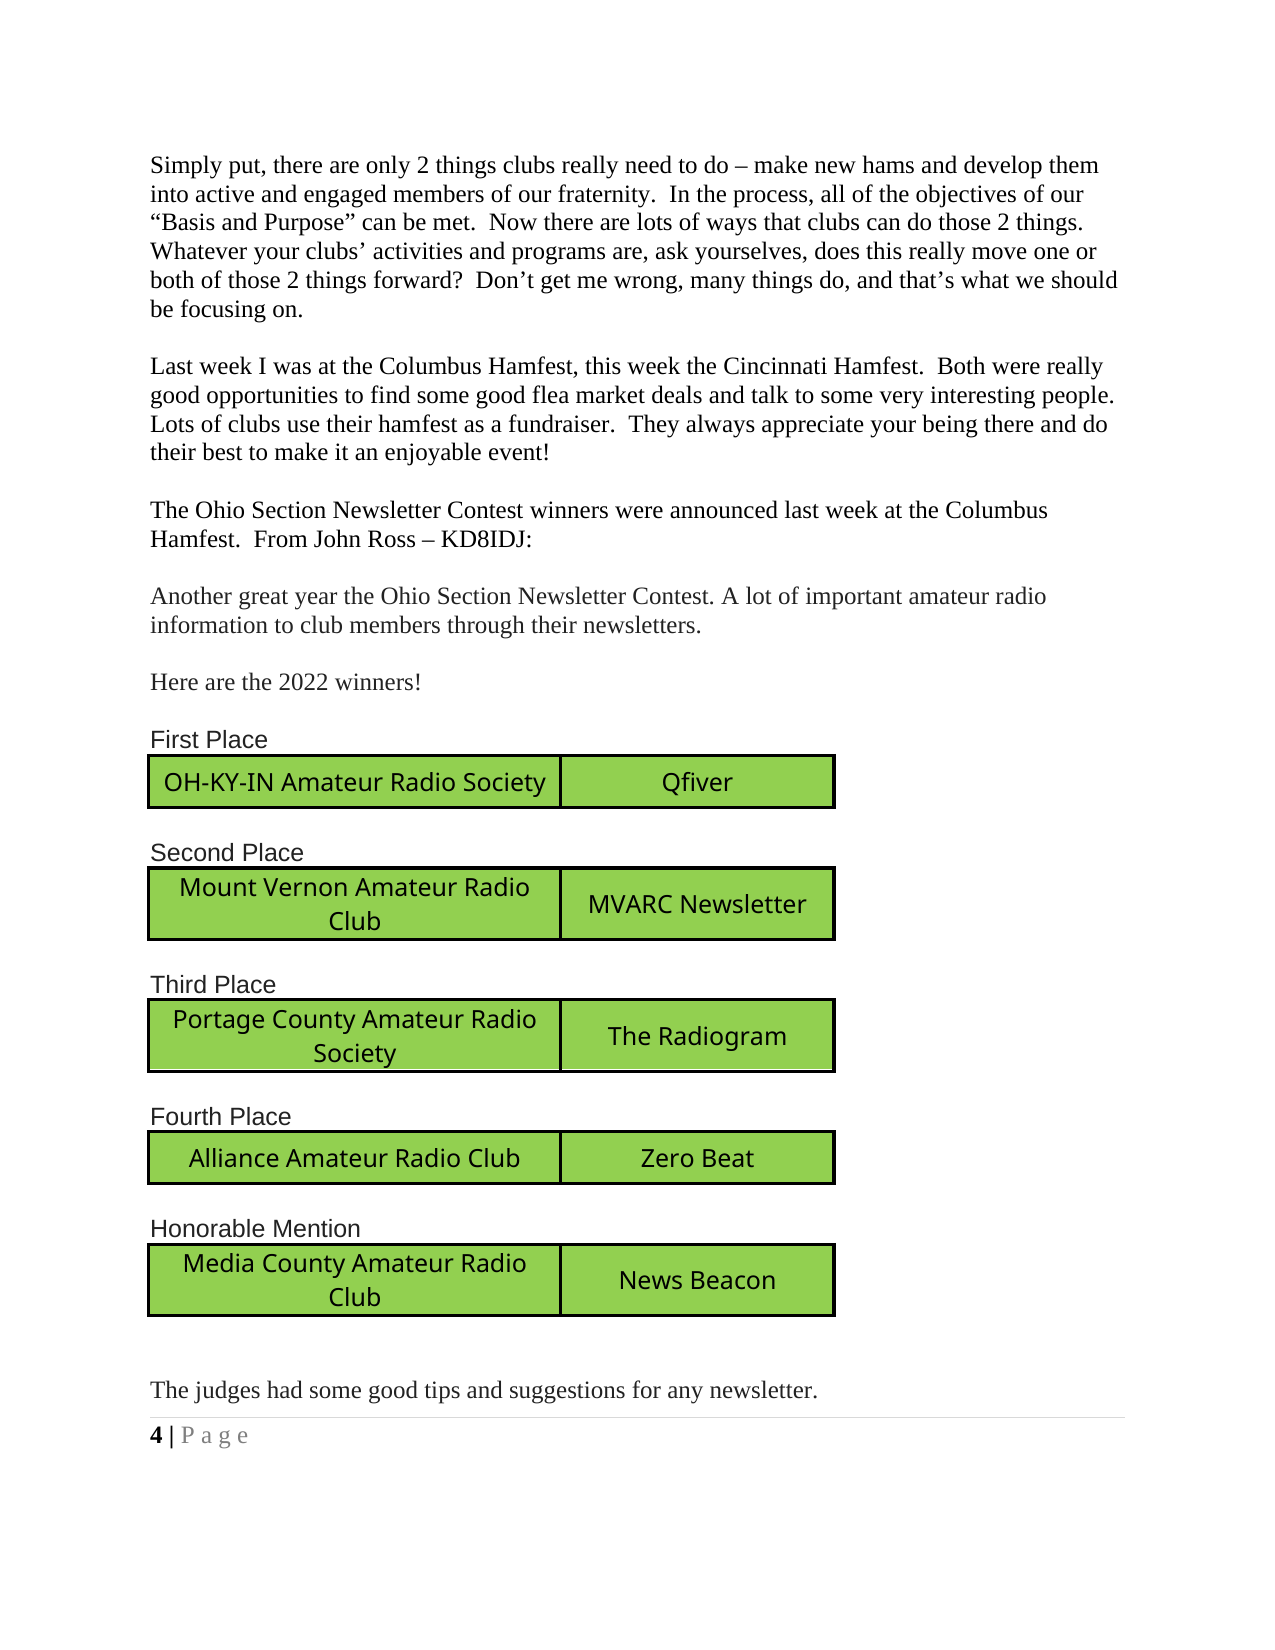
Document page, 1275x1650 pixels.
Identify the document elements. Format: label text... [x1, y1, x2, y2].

table_header Mount Vernon Amateur Radio Club [150, 870, 559, 938]
text Fourth Place [150, 1101, 1125, 1130]
text Last week I was at the Columbus Hamfest, this week the Cincinnati Hamfest. Both were really good opportunities to find some good flea market deals and talk to some very interesting people. Lots of clubs use their hamfest as a fundraiser. They always appreciate your being there and do their best to make it an enjoyable event! [150, 351, 1125, 466]
text Honorable Mention [150, 1214, 1125, 1243]
table_header Qfiver [562, 757, 832, 806]
text Simply put, there are only 2 things clubs really need to do – make new hams and develop them into active and engaged members of our fraternity. In the process, all of the objectives of our “Basis and Purpose” can be met. Now there are lots of ways that clubs can do those 2 things. Whatever your clubs’ activities and programs are, ask yourselves, does this really move one or both of those 2 things forward? Don’t get me wrong, many things do, and that’s what we should be focusing on. [150, 150, 1125, 322]
text The judges had some good tips and suggestions for any newsletter. [150, 1375, 1125, 1403]
table_header Media County Amateur Radio Club [150, 1246, 559, 1314]
table_header Portage County Amateur Radio Society [150, 1001, 559, 1069]
text First Place [150, 725, 1125, 754]
table_header Zero Beat [562, 1133, 832, 1182]
table_header News Beacon [562, 1246, 832, 1314]
table_header MVARC Newsletter [562, 870, 832, 938]
table_header The Radiogram [562, 1001, 832, 1069]
text Here are the 2022 winners! [150, 667, 1125, 696]
table_header OH-KY-IN Amateur Radio Society [150, 757, 559, 806]
text Third Place [150, 969, 1125, 998]
text Another great year the Ohio Section Newsletter Contest. A lot of important amateur radio information to club members through their newsletters. [150, 581, 1125, 639]
table_header Alliance Amateur Radio Club [150, 1133, 559, 1182]
text Second Place [150, 838, 1125, 866]
text The Ohio Section Newsletter Contest winners were announced last week at the Columbus Hamfest. From John Ross – KD8IDJ: [150, 495, 1125, 552]
